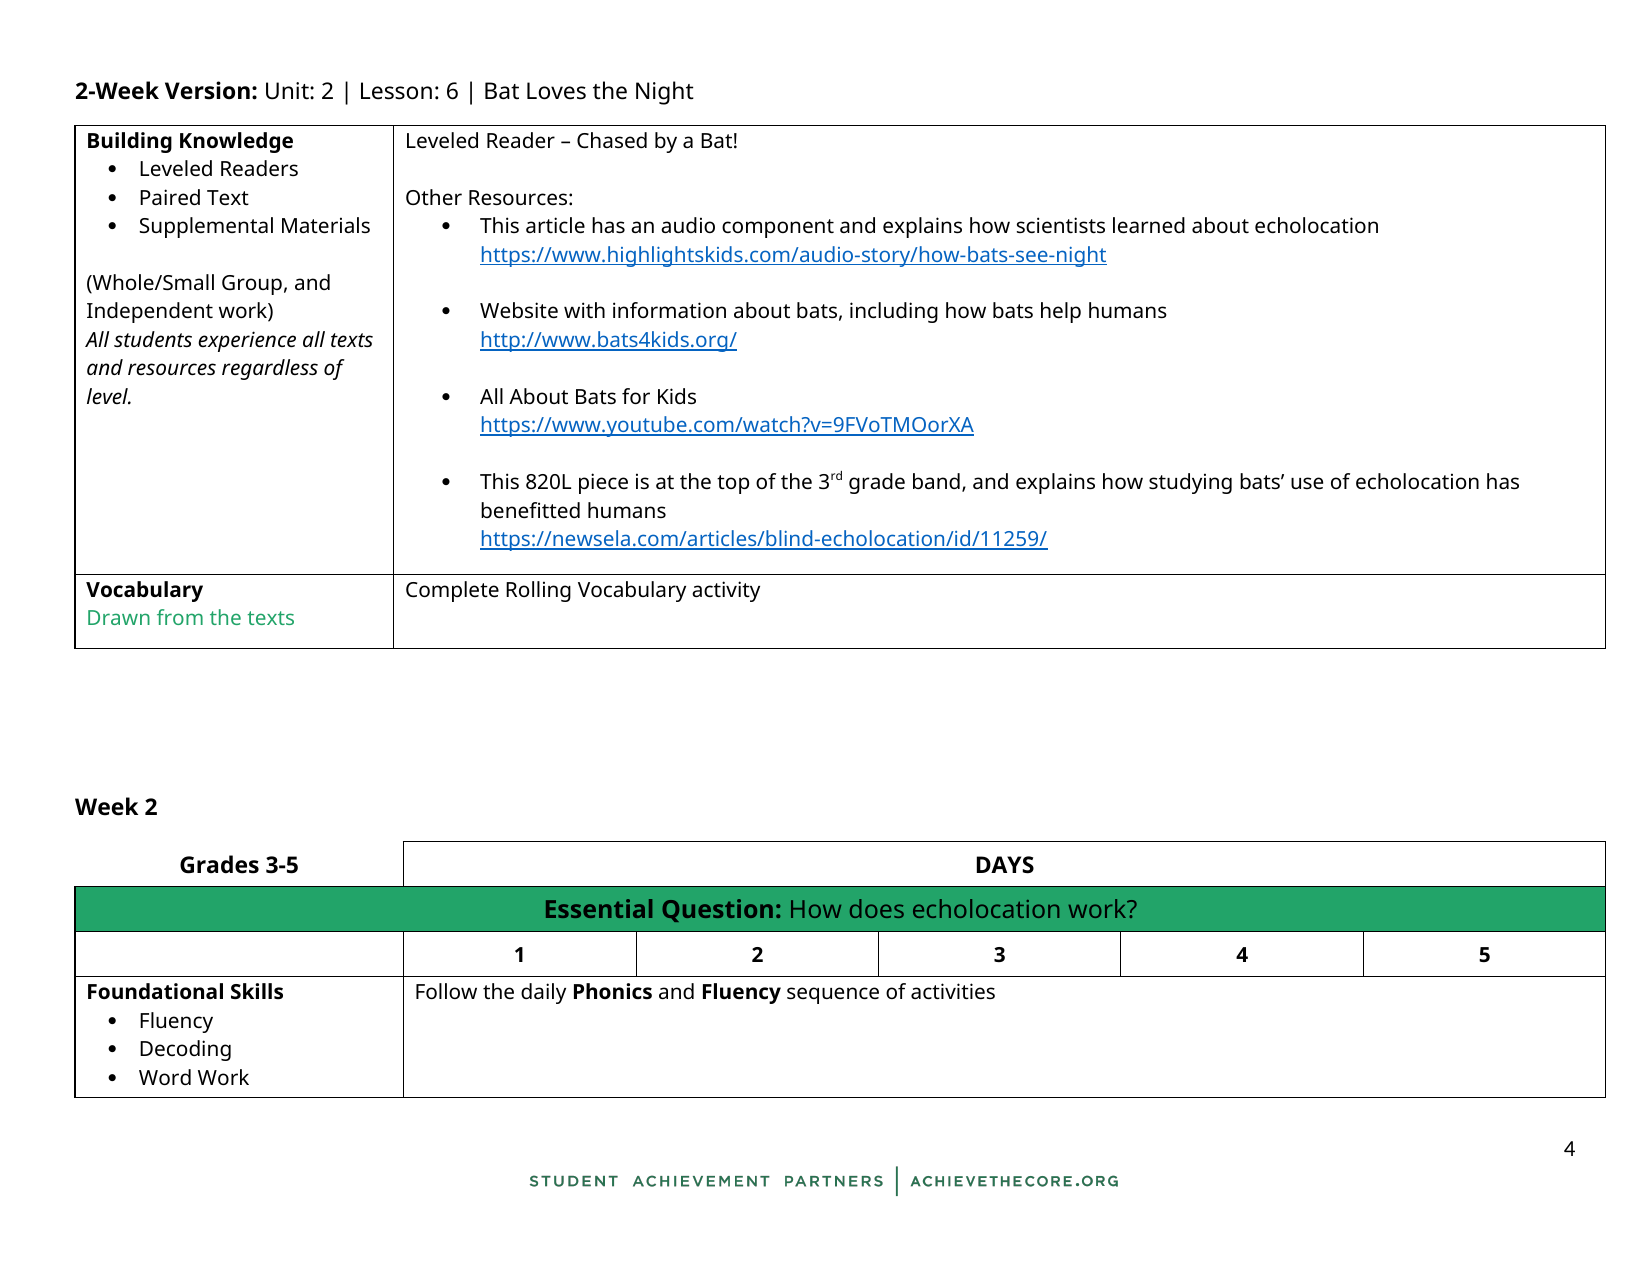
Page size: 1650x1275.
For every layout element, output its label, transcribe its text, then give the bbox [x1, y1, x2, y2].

table_header Grades 3-5 [75, 841, 403, 886]
table_cell Foundational Skills Fluency Decoding Word Work [76, 977, 403, 1097]
table_cell 4 [1121, 932, 1363, 976]
table_cell Follow the daily Phonics and Fluency sequence of activities [404, 977, 1605, 1097]
table_cell Building Knowledge Leveled Readers Paired Text Supplemental Materials (Whole/Small Group, and Independent work) All students experience all texts and resources regardless of level. [76, 126, 393, 574]
table_cell Leveled Reader – Chased by a Bat! Other Resources: This article has an audio component and explains how scientists learned about echolocation https://www.highlightskids.com/audio-story/how-bats-see-night Website with information about bats, including how bats help humans http://www.bats4kids.org/ All About Bats for Kids https://www.youtube.com/watch?v=9FVoTMOorXA This 820L piece is at the top of the 3rd grade band, and explains how studying bats’ use of echolocation has benefitted humans https://newsela.com/articles/blind-echolocation/id/11259/ [394, 126, 1605, 574]
table_cell Complete Rolling Vocabulary activity [394, 575, 1605, 648]
table_cell Essential Question: How does echolocation work? [76, 887, 1605, 931]
table_header DAYS [404, 842, 1605, 886]
table_cell 2 [637, 932, 878, 976]
table_cell 1 [404, 932, 636, 976]
picture [516, 1162, 1134, 1200]
table_cell [76, 932, 403, 976]
table_cell Vocabulary Drawn from the texts [76, 575, 393, 648]
table_cell 3 [879, 932, 1120, 976]
table_cell 5 [1364, 932, 1605, 976]
text Week 2 [75, 791, 1575, 822]
